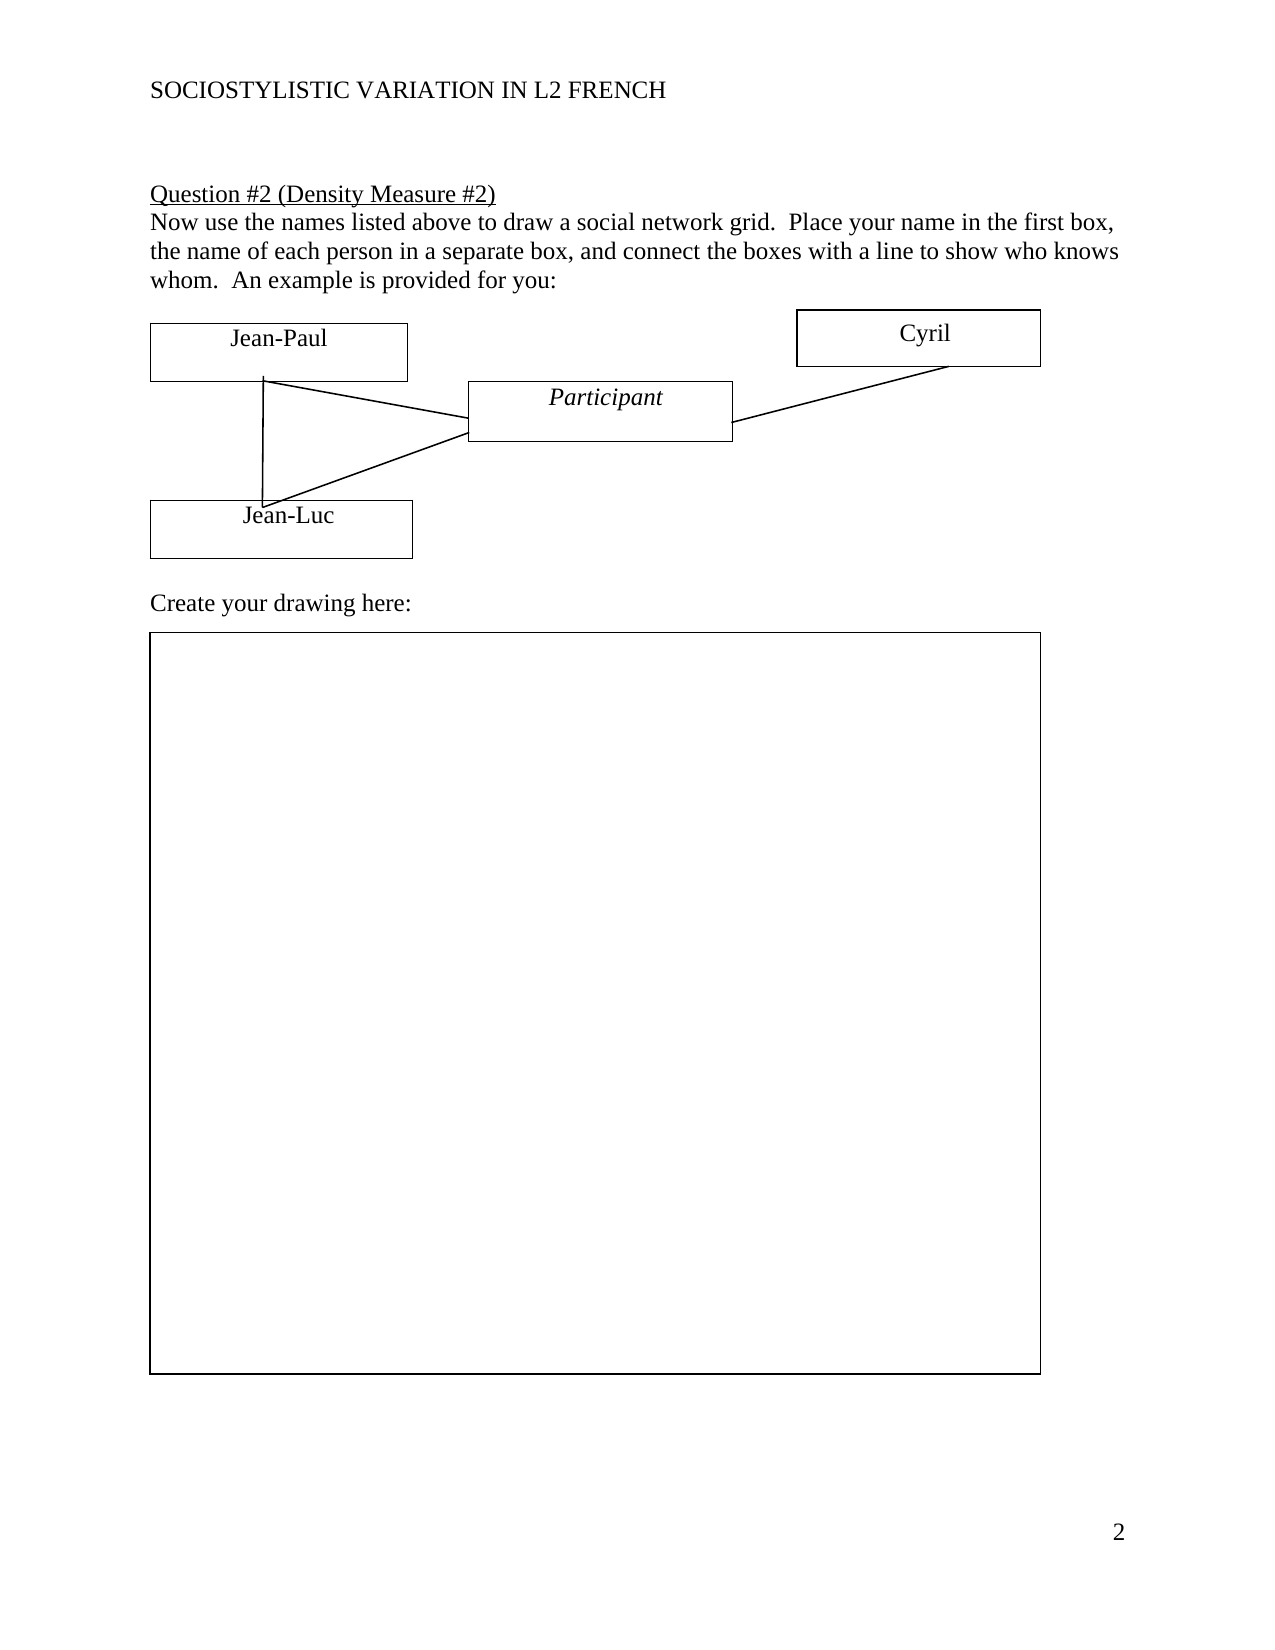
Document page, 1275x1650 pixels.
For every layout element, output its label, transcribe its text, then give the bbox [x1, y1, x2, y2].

table_cell Participant [469, 382, 732, 441]
text Create your drawing here: [150, 588, 1125, 617]
table_header Jean-Luc [151, 501, 412, 558]
text Now use the names listed above to draw a social network grid. Place your name in the first box, the name of each person in a separate box, and connect the boxes with a line to show who knows whom. An example is provided for you: [150, 207, 1125, 294]
text Question #2 (Density Measure #2) [150, 179, 1125, 207]
table_header Jean-Paul [151, 324, 407, 381]
